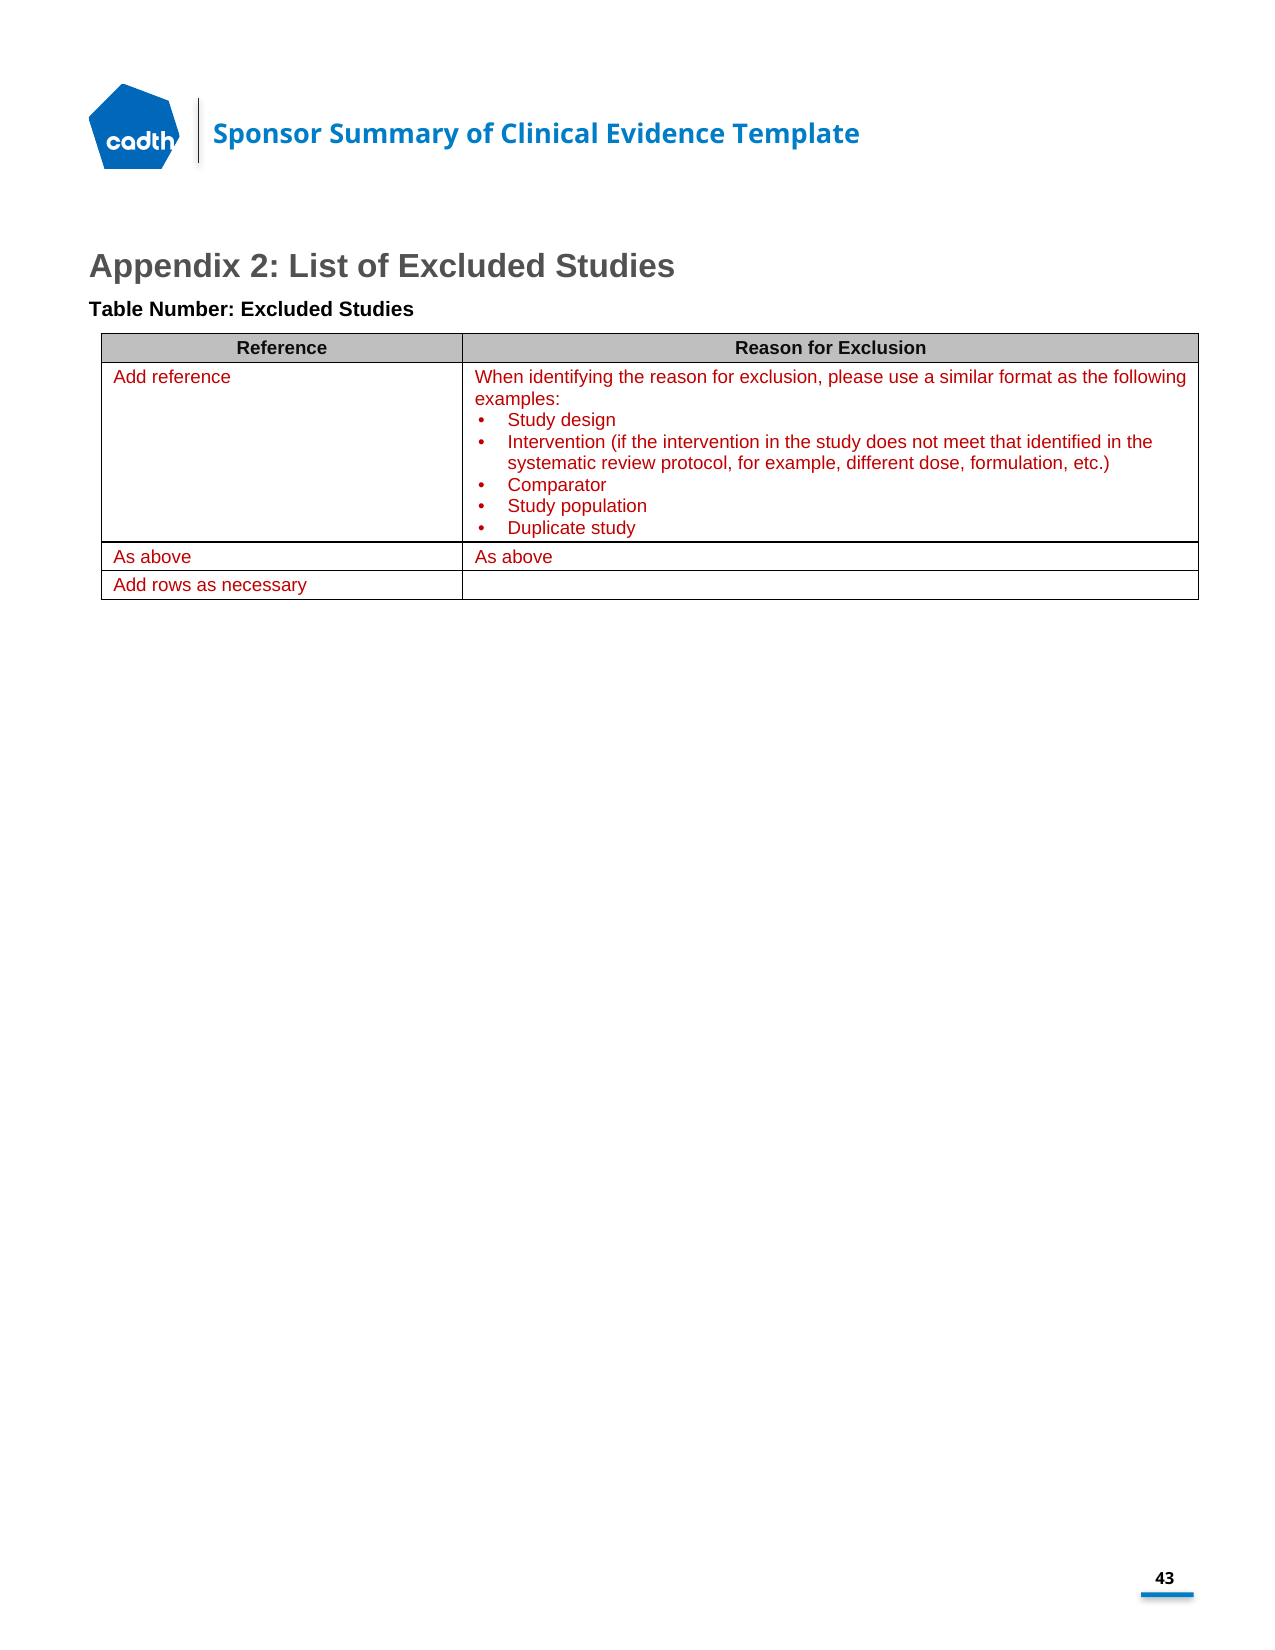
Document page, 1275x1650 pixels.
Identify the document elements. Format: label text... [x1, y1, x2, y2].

subtitle Appendix 2: List of Excluded Studies [89, 246, 1186, 284]
table_cell When identifying the reason for exclusion, please use a similar format as the following examples: Study design Intervention (if the intervention in the study does not meet that identified in the systematic review protocol, for example, different dose, formulation, etc.) Comparator Study population Duplicate study [463, 363, 1198, 541]
subtitle Table Number: Excluded Studies [89, 297, 1186, 321]
table_header Reference [102, 334, 462, 362]
table_header Reason for Exclusion [463, 334, 1198, 362]
table_cell As above [463, 543, 1198, 570]
picture [88, 84, 180, 169]
table_cell [463, 571, 1198, 599]
table_cell As above [102, 543, 462, 570]
table_cell Add rows as necessary [102, 571, 462, 599]
table_cell Add reference [102, 363, 462, 541]
